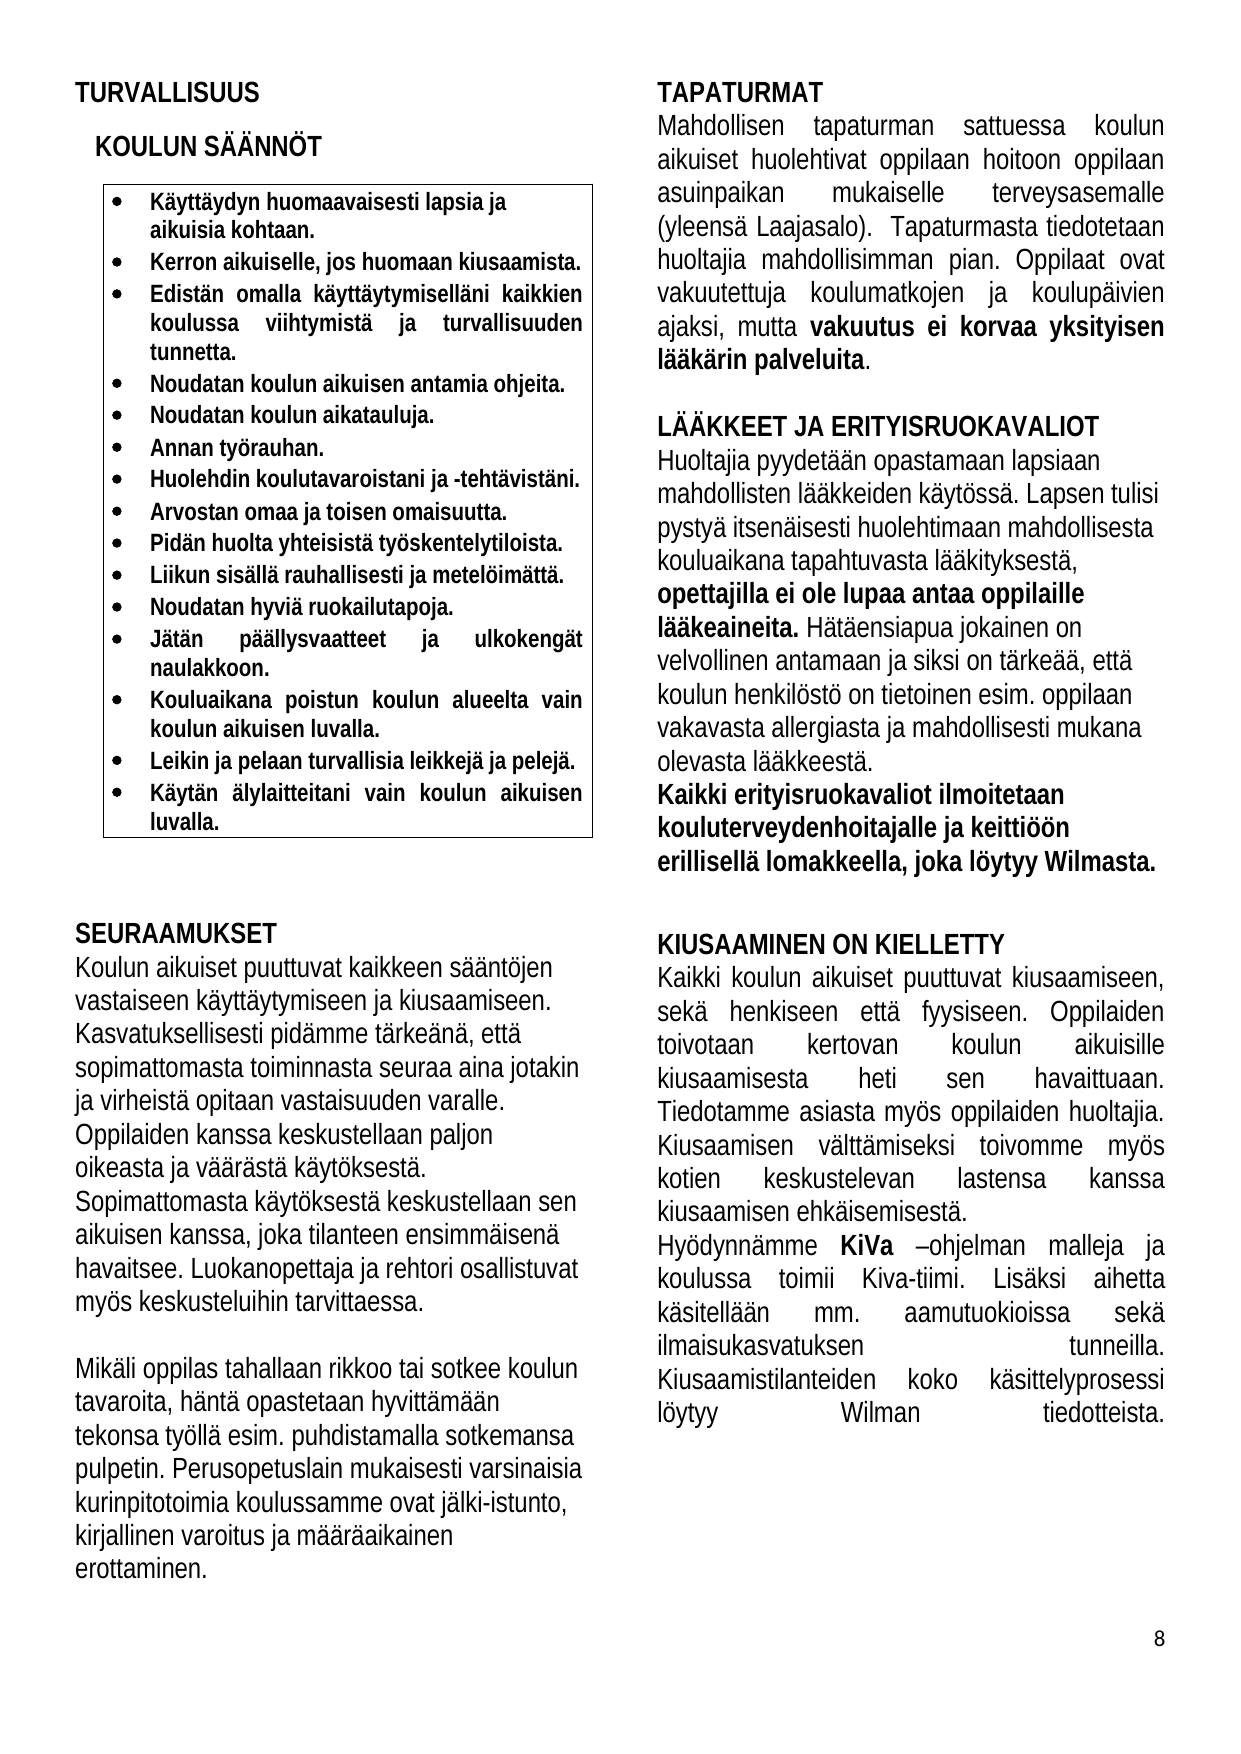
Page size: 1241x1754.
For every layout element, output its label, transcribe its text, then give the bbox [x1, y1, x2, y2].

list SEURAAMUKSET Koulun aikuiset puuttuvat kaikkeen sääntöjen vastaiseen käyttäytymiseen ja kiusaamiseen. Kasvatuksellisesti pidämme tärkeänä, että sopimattomasta toiminnasta seuraa aina jotakin ja virheistä opitaan vastaisuuden varalle. Oppilaiden kanssa keskustellaan paljon oikeasta ja väärästä käytöksestä. Sopimattomasta käytöksestä keskustellaan sen aikuisen kanssa, joka tilanteen ensimmäisenä havaitsee. Luokanopettaja ja rehtori osallistuvat myös keskusteluihin tarvittaessa. Mikäli oppilas tahallaan rikkoo tai sotkee koulun tavaroita, häntä opastetaan hyvittämään tekonsa työllä esim. puhdistamalla sotkemansa pulpetin. Perusopetuslain mukaisesti varsinaisia kurinpitotoimia koulussamme ovat jälki-istunto, kirjallinen varoitus ja määräaikainen erottaminen. [75, 888, 583, 1585]
list Noudatan koulun aikatauluja. [104, 397, 592, 429]
list Kerron aikuiselle, jos huomaan kiusaamista. [104, 244, 592, 276]
list Käytän älylaitteitani vain koulun aikuisen luvalla. [104, 774, 592, 837]
list Annan työrauhan. [104, 429, 592, 461]
list Noudatan koulun aikuisen antamia ohjeita. [104, 365, 592, 397]
list Edistän omalla käyttäytymiselläni kaikkien koulussa viihtymistä ja turvallisuuden tunnetta. [104, 276, 592, 365]
subtitle KIUSAAMINEN ON KIELLETTY [657, 927, 1165, 961]
list Arvostan omaa ja toisen omaisuutta. [104, 493, 592, 525]
text TURVALLISUUS [75, 75, 583, 108]
text Hyödynnämme KiVa –ohjelman malleja ja koulussa toimii Kiva-tiimi. Lisäksi aihetta käsitellään mm. aamutuokioissa sekä ilmaisukasvatuksen tunneilla. Kiusaamistilanteiden koko käsittelyprosessi löytyy Wilman tiedotteista. [657, 1228, 1165, 1457]
text Kaikki erityisruokavaliot ilmoitetaan kouluterveydenhoitajalle ja keittiöön erillisellä lomakkeella, joka löytyy Wilmasta. [657, 777, 1165, 906]
text KOULUN SÄÄNNÖT [75, 129, 583, 163]
list Huolehdin koulutavaroistani ja -tehtävistäni. [104, 461, 592, 493]
list Noudatan hyviä ruokailutapoja. [104, 589, 592, 621]
list Liikun sisällä rauhallisesti ja metelöimättä. [104, 557, 592, 589]
text Mahdollisen tapaturman sattuessa koulun aikuiset huolehtivat oppilaan hoitoon oppilaan asuinpaikan mukaiselle terveysasemalle (yleensä Laajasalo). Tapaturmasta tiedotetaan huoltajia mahdollisimman pian. Oppilaat ovat vakuutettuja koulumatkojen ja koulupäivien ajaksi, mutta vakuutus ei korvaa yksityisen lääkärin palveluita. [657, 108, 1165, 376]
list Pidän huolta yhteisistä työskentelytiloista. [104, 525, 592, 557]
list Jätän päällysvaatteet ja ulkokengät naulakkoon. [104, 621, 592, 682]
list TAPATURMAT [657, 75, 1165, 108]
list Käyttäydyn huomaavaisesti lapsia ja aikuisia kohtaan. [104, 185, 592, 244]
list Leikin ja pelaan turvallisia leikkejä ja pelejä. [104, 742, 592, 774]
text Kaikki koulun aikuiset puuttuvat kiusaamiseen, sekä henkiseen että fyysiseen. Oppilaiden toivotaan kertovan koulun aikuisille kiusaamisesta heti sen havaittuaan. Tiedotamme asiasta myös oppilaiden huoltajia. Kiusaamisen välttämiseksi toivomme myös kotien keskustelevan lastensa kanssa kiusaamisen ehkäisemisestä. [657, 961, 1165, 1228]
text LÄÄKKEET JA ERITYISRUOKAVALIOT Huoltajia pyydetään opastamaan lapsiaan mahdollisten lääkkeiden käytössä. Lapsen tulisi pystyä itsenäisesti huolehtimaan mahdollisesta kouluaikana tapahtuvasta lääkityksestä, opettajilla ei ole lupaa antaa oppilaille lääkeaineita. Hätäensiapua jokainen on velvollinen antamaan ja siksi on tärkeää, että koulun henkilöstö on tietoinen esim. oppilaan vakavasta allergiasta ja mahdollisesti mukana olevasta lääkkeestä. [657, 376, 1165, 777]
list Kouluaikana poistun koulun alueelta vain koulun aikuisen luvalla. [104, 682, 592, 742]
